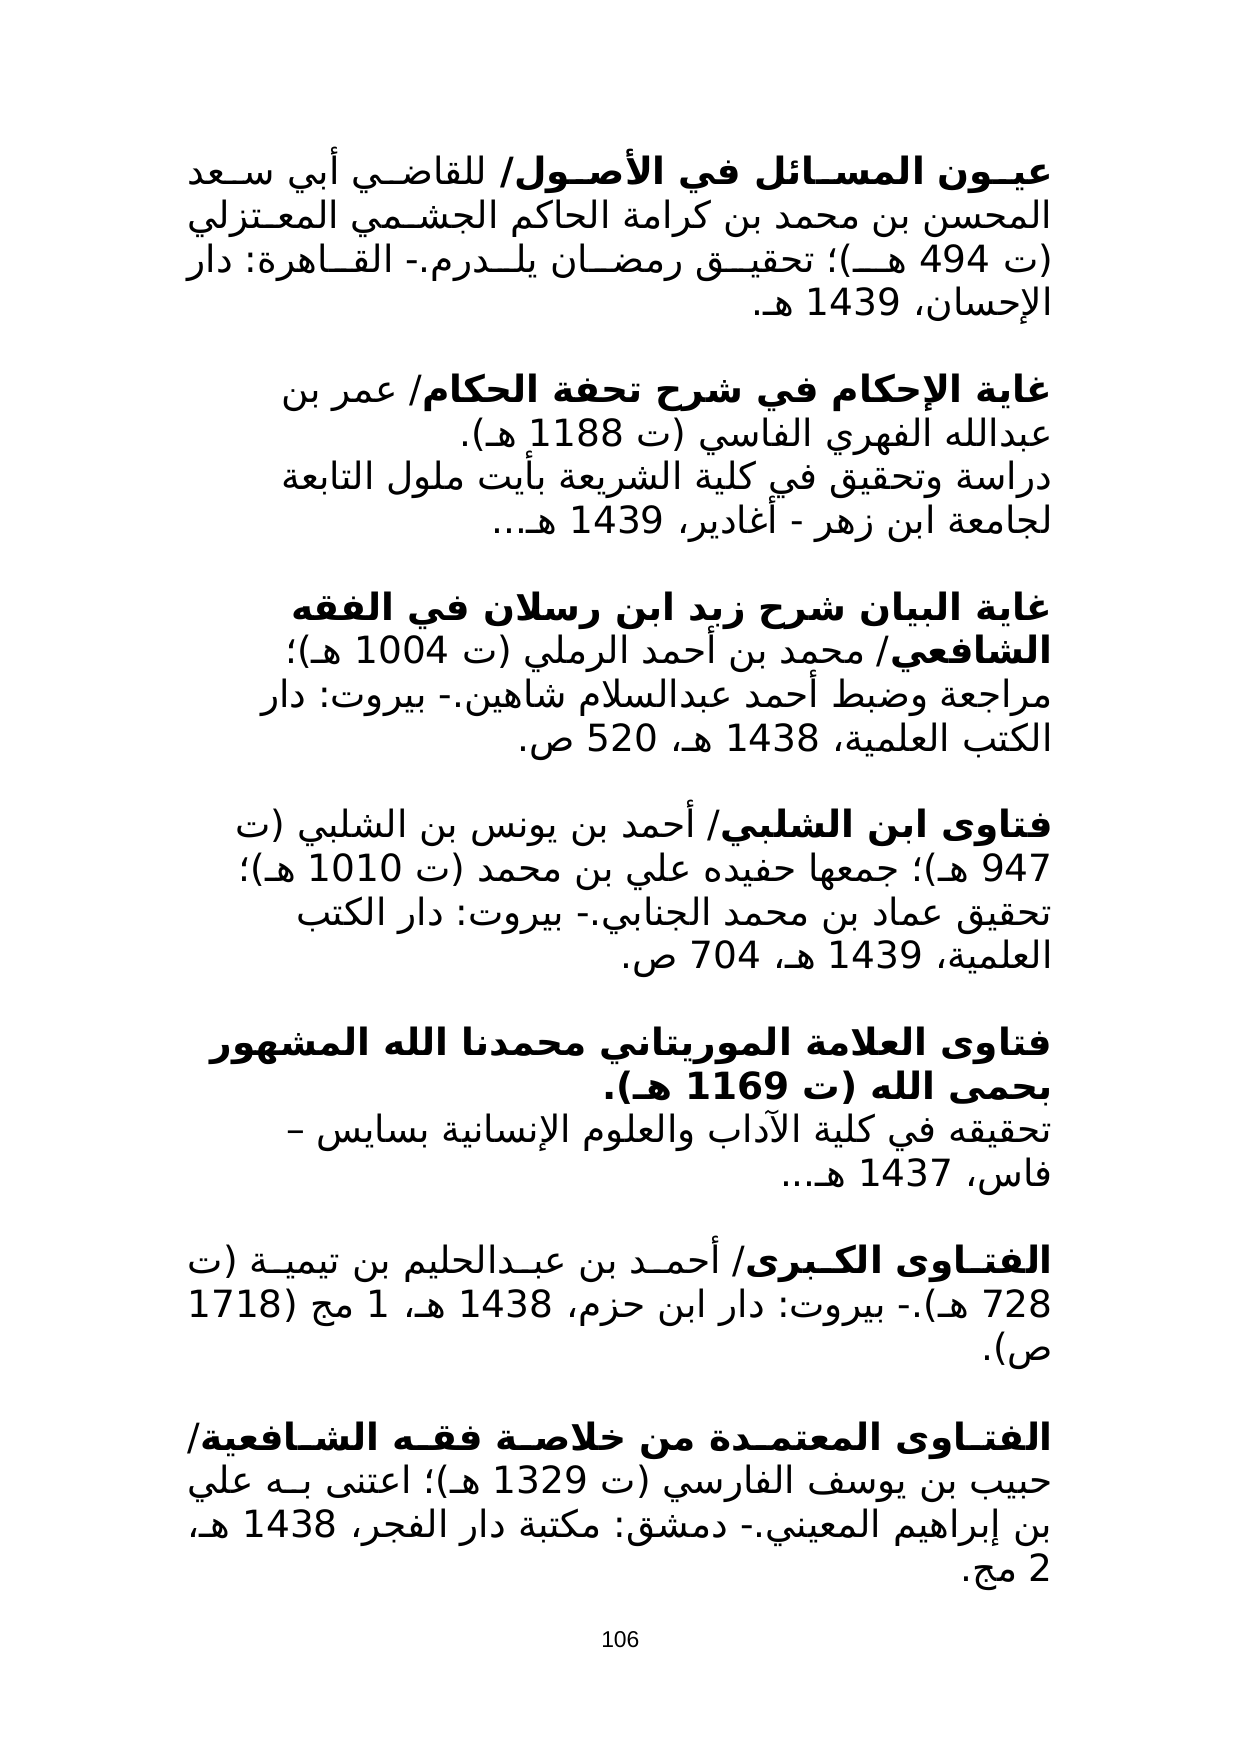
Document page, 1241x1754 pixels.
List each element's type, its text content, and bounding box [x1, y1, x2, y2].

text غاية الإحكام في شرح تحفة الحكام/ عمر بن عبدالله الفهري الفاسي (ت 1188 هـ). [187, 368, 1053, 455]
text الفتاوى المعتمدة من خلاصة فقه الشافعية/ حبيب بن يوسف الفارسي (ت 1329 هـ)؛ اعتنى به علي بن إبراهيم المعيني.- دمشق: مكتبة دار الفجر، 1438 هـ، 2 مج. [187, 1415, 1053, 1590]
text فتاوى العلامة الموريتاني محمدنا الله المشهور بحمى الله (ت 1169 هـ). [187, 1021, 1053, 1108]
text دراسة وتحقيق في كلية الشريعة بأيت ملول التابعة لجامعة ابن زهر - أغادير، 1439 هـ... [187, 455, 1053, 542]
text تحقيقه في كلية الآداب والعلوم الإنسانية بسايس – فاس، 1437 هـ... [187, 1108, 1053, 1195]
text الفتاوى الكبرى/ أحمد بن عبدالحليم بن تيمية (ت 728 هـ).- بيروت: دار ابن حزم، 1438 هـ، 1 مج (1718 ص). [187, 1238, 1053, 1369]
text فتاوى ابن الشلبي/ أحمد بن يونس بن الشلبي (ت 947 هـ)؛ جمعها حفيده علي بن محمد (ت 1010 هـ)؛ تحقيق عماد بن محمد الجنابي.- بيروت: دار الكتب العلمية، 1439 هـ، 704 ص. [187, 803, 1053, 978]
text غاية البيان شرح زبد ابن رسلان في الفقه الشافعي/ محمد بن أحمد الرملي (ت 1004 هـ)؛ مراجعة وضبط أحمد عبدالسلام شاهين.- بيروت: دار الكتب العلمية، 1438 هـ، 520 ص. [187, 585, 1053, 760]
text عيون المسائل في الأصول/ للقاضي أبي سعد المحسن بن محمد بن كرامة الحاكم الجشمي المعتزلي (ت 494 هـ)؛ تحقيق رمضان يلدرم.- القاهرة: دار الإحسان، 1439 هـ. [187, 150, 1053, 324]
